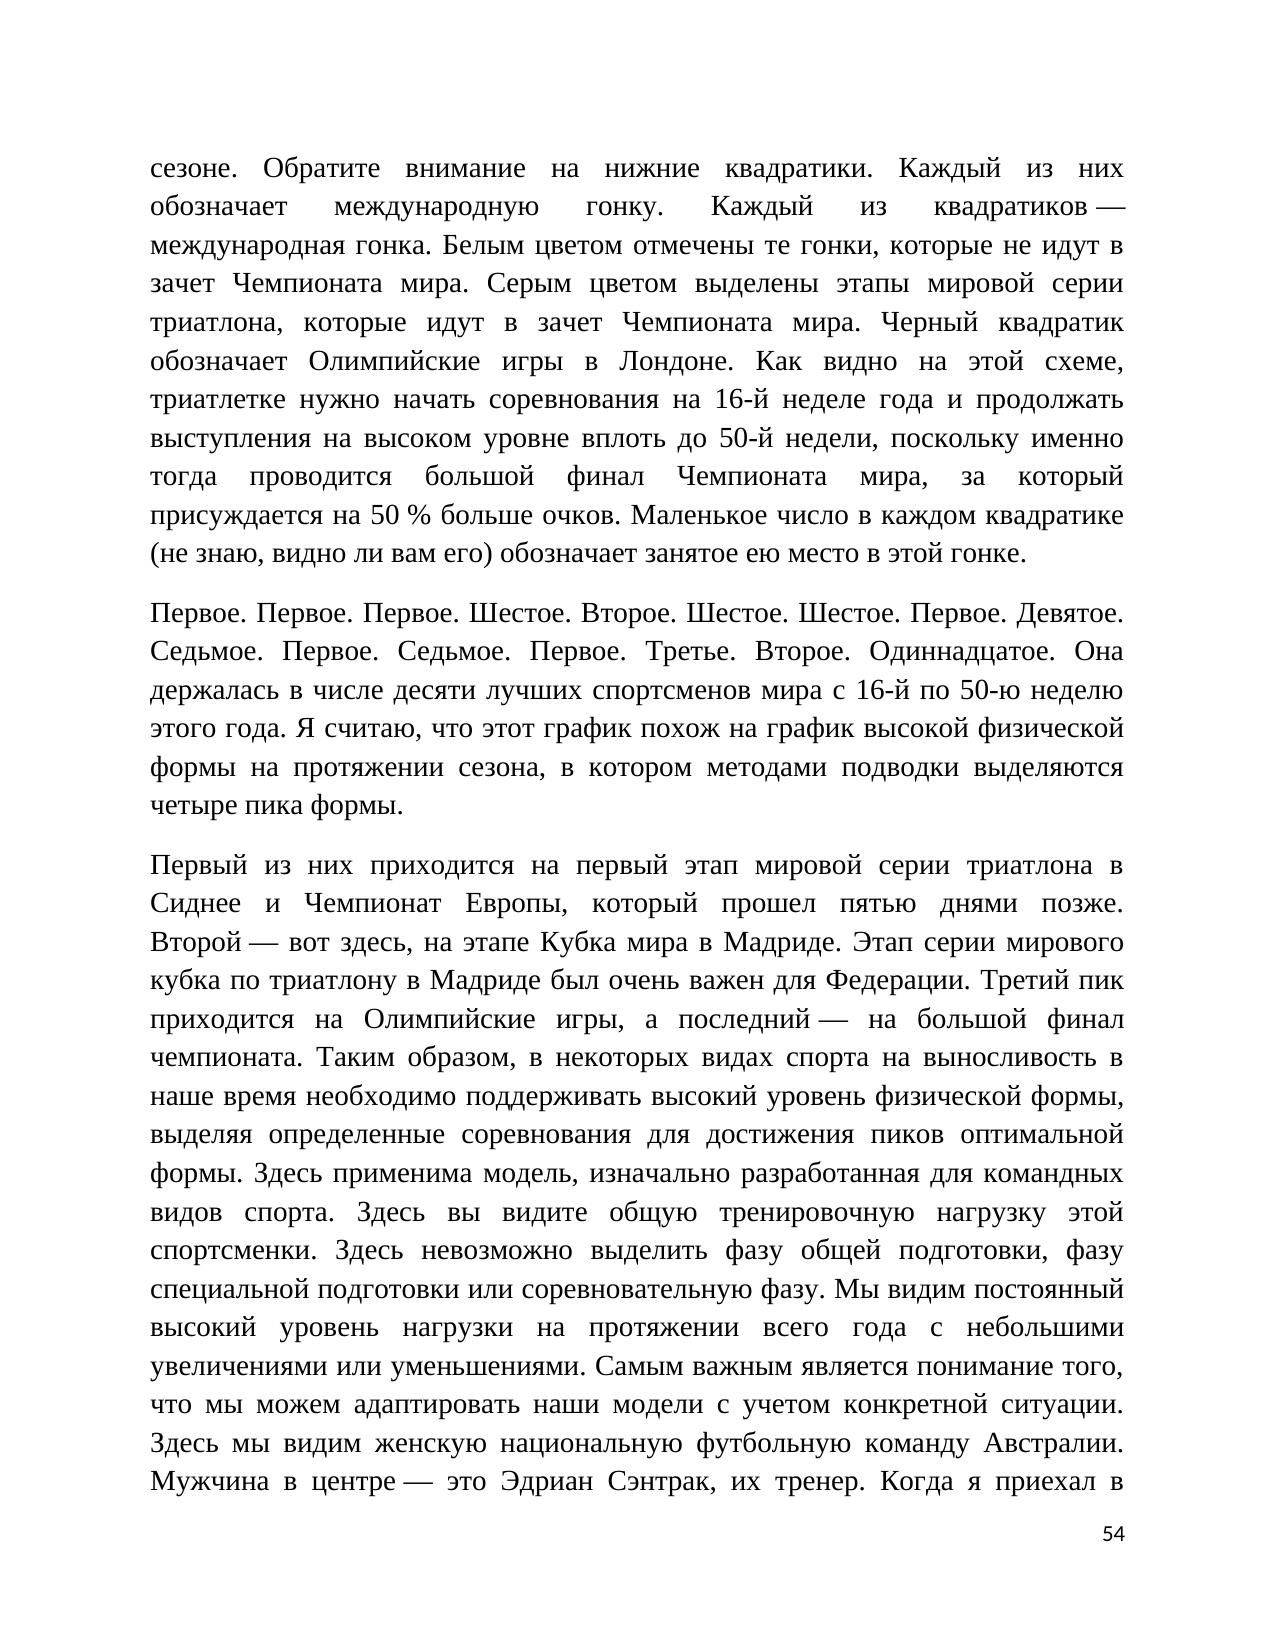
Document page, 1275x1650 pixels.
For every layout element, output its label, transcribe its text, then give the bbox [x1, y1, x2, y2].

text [150, 150, 1125, 569]
text Первое. Первое. Первое. Шестое. Второе. Шестое. Шестое. Первое. Девятое. Седьмое. Первое. Седьмое. Первое. Третье. Второе. Одиннадцатое. Она держалась в числе десяти лучших спортсменов мира с 16-й по 50-ю неделю этого года. Я считаю, что этот график похож на график высокой физической формы на протяжении сезона, в котором методами подводки выделяются четыре пика формы. [150, 595, 1125, 821]
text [150, 847, 1125, 1497]
